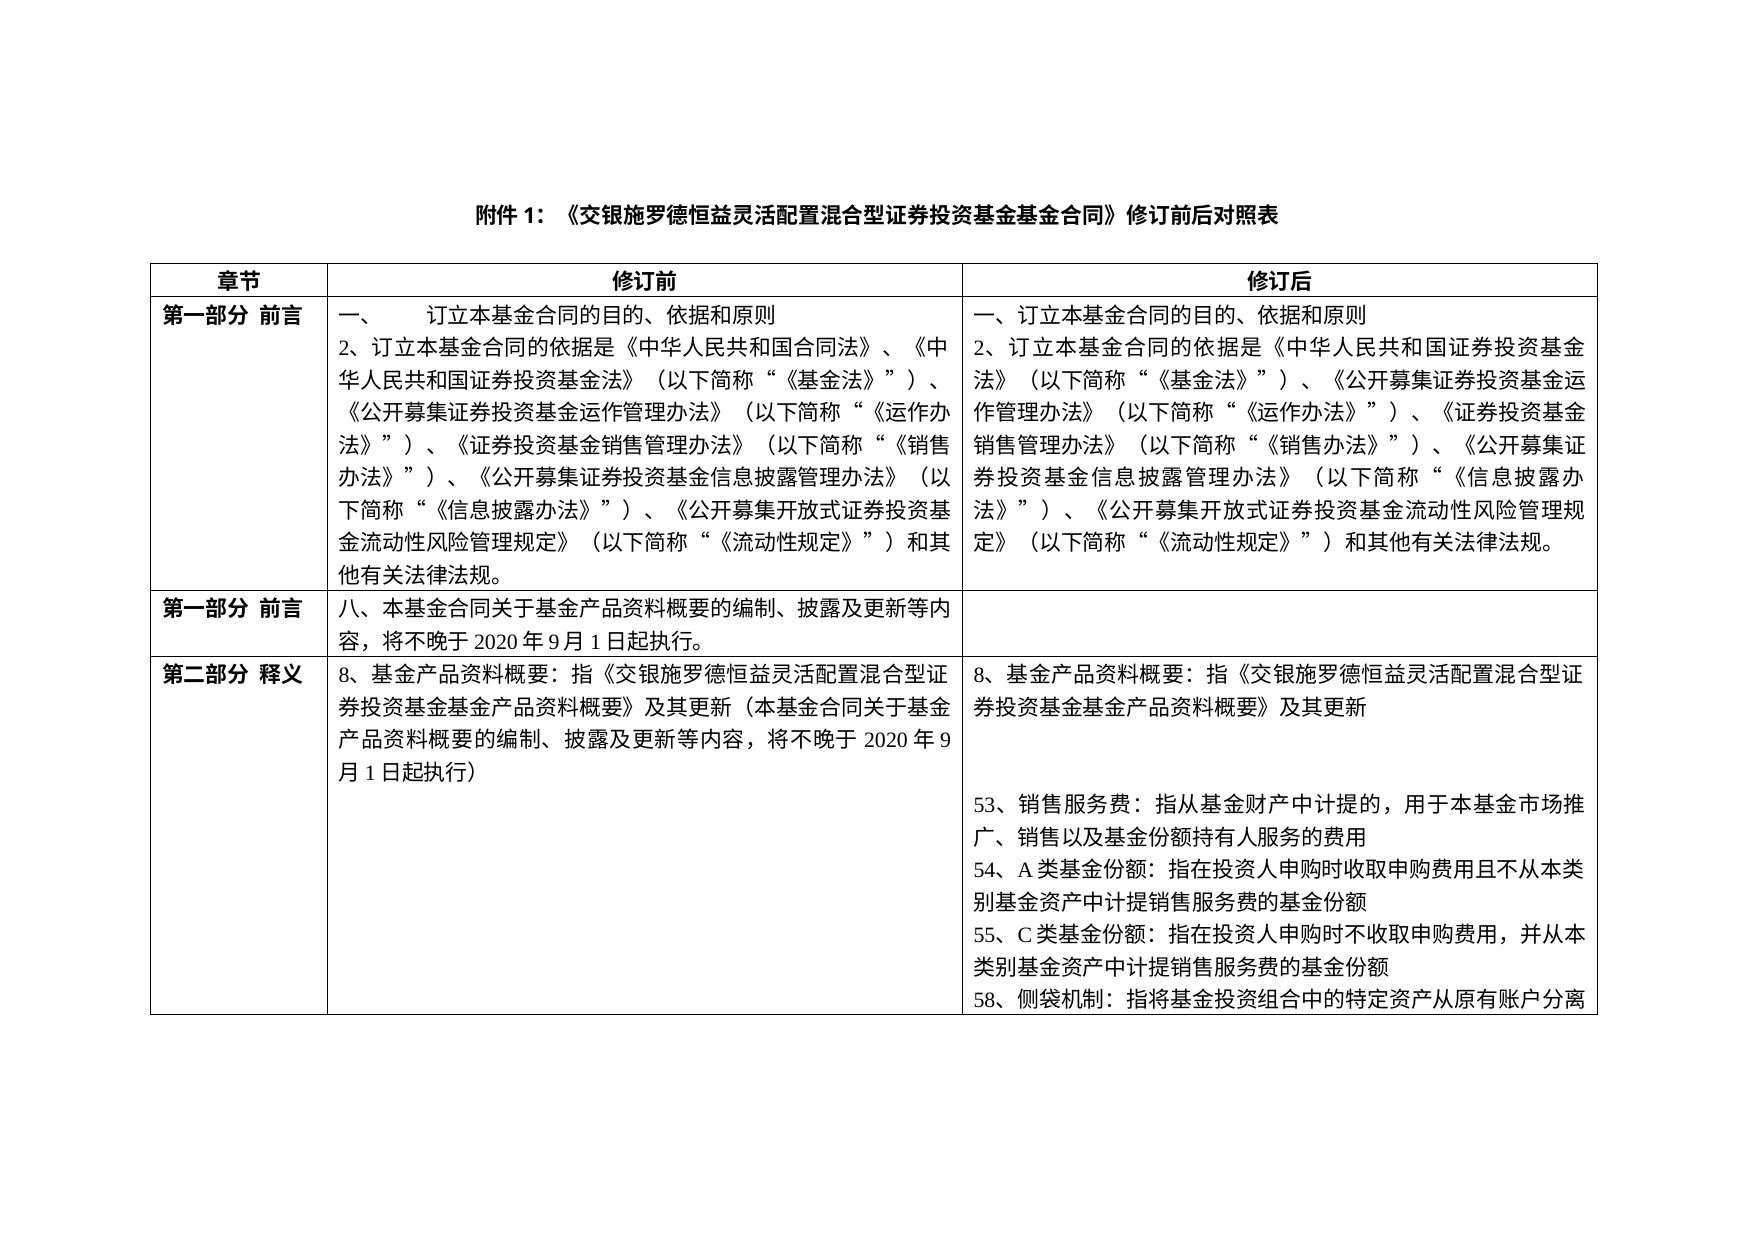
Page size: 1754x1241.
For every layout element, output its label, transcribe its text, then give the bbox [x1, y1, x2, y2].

table_header 修订前 [328, 264, 962, 296]
table_cell 第一部分 前言 [151, 591, 327, 656]
text 附件1：《交银施罗德恒益灵活配置混合型证券投资基金基金合同》修订前后对照表 [150, 198, 1604, 230]
table_header 章节 [151, 264, 327, 296]
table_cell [328, 657, 962, 1014]
table_cell 八、本基金合同关于基金产品资料概要的编制、披露及更新等内容，将不晚于2020年9月1日起执行。 [328, 591, 962, 656]
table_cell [963, 657, 1597, 1014]
table_header 修订后 [963, 264, 1597, 296]
table_cell [963, 591, 1597, 656]
table_cell 订立本基金合同的目的、依据和原则 2、订立本基金合同的依据是《中华人民共和国合同法》、《中华人民共和国证券投资基金法》（以下简称“《基金法》”）、《公开募集证券投资基金运作管理办法》（以下简称“《运作办法》”）、《证券投资基金销售管理办法》（以下简称“《销售办法》”）、《公开募集证券投资基金信息披露管理办法》（以下简称“《信息披露办法》”）、《公开募集开放式证券投资基金流动性风险管理规定》（以下简称“《流动性规定》”）和其他有关法律法规。 [328, 297, 962, 590]
table_cell 一、订立本基金合同的目的、依据和原则 2、订立本基金合同的依据是《中华人民共和国证券投资基金法》（以下简称“《基金法》”）、《公开募集证券投资基金运作管理办法》（以下简称“《运作办法》”）、《证券投资基金销售管理办法》（以下简称“《销售办法》”）、《公开募集证券投资基金信息披露管理办法》（以下简称“《信息披露办法》”）、《公开募集开放式证券投资基金流动性风险管理规定》（以下简称“《流动性规定》”）和其他有关法律法规。 [963, 297, 1597, 590]
table_cell 第二部分 释义 [151, 657, 327, 1014]
table_cell 第一部分 前言 [151, 297, 327, 590]
